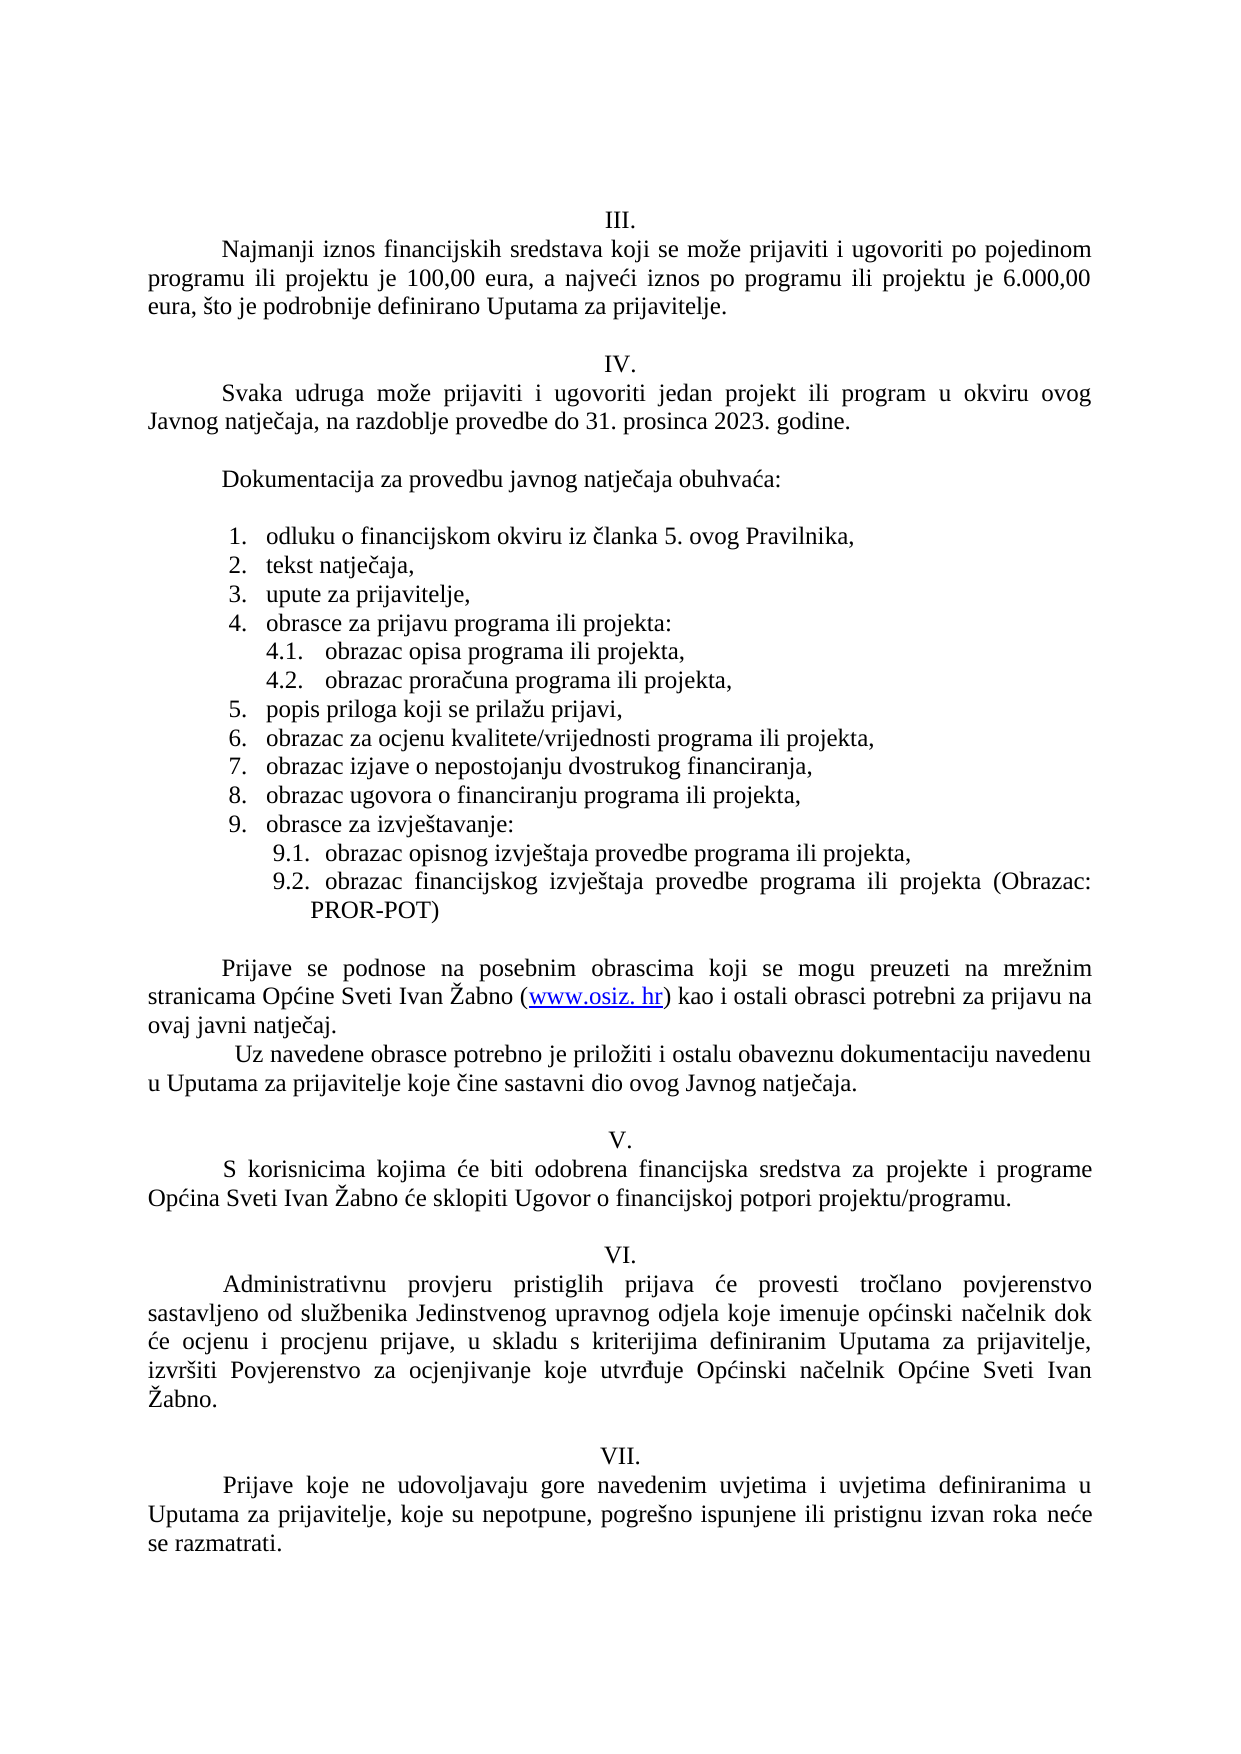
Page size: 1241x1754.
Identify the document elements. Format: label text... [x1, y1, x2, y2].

subtitle upute za prijavitelje, [228, 579, 1093, 608]
subtitle obrazac izjave o nepostojanju dvostrukog financiranja, [228, 751, 1093, 780]
text Uz navedene obrasce potrebno je priložiti i ostalu obaveznu dokumentaciju navedenu u Uputama za prijavitelje koje čine sastavni dio ovog Javnog natječaja. [148, 1039, 1093, 1096]
subtitle obrasce za izvještavanje: [228, 809, 1093, 838]
list obrazac financijskog izvještaja provedbe programa ili projekta (Obrazac: PROR-POT) [273, 866, 1093, 924]
subtitle obrazac za ocjenu kvalitete/vrijednosti programa ili projekta, [228, 723, 1093, 751]
subtitle obrazac ugovora o financiranju programa ili projekta, [228, 780, 1093, 809]
subtitle obrazac opisa programa ili projekta, [266, 636, 1093, 665]
subtitle popis priloga koji se prilažu prijavi, [228, 694, 1093, 723]
text Dokumentacija za provedbu javnog natječaja obuhvaća: [148, 464, 1093, 493]
subtitle obrazac proračuna programa ili projekta, [266, 665, 1093, 694]
subtitle tekst natječaja, [228, 550, 1093, 579]
text Prijave se podnose na posebnim obrascima koji se mogu preuzeti na mrežnim stranicama Općine Sveti Ivan Žabno (www.osiz. hr) kao i ostali obrasci potrebni za prijavu na ovaj javni natječaj. [148, 953, 1093, 1039]
text VII. [148, 1441, 1093, 1470]
text IV. [148, 349, 1093, 378]
subtitle odluku o financijskom okviru iz članka 5. ovog Pravilnika, [228, 521, 1093, 550]
text VI. [148, 1240, 1093, 1269]
text Prijave koje ne udovoljavaju gore navedenim uvjetima i uvjetima definiranima u Uputama za prijavitelje, koje su nepotpune, pogrešno ispunjene ili pristignu izvan roka neće se razmatrati. [148, 1470, 1093, 1556]
text Administrativnu provjeru pristiglih prijava će provesti tročlano povjerenstvo sastavljeno od službenika Jedinstvenog upravnog odjela koje imenuje općinski načelnik dok će ocjenu i procjenu prijave, u skladu s kriterijima definiranim Uputama za prijavitelje, izvršiti Povjerenstvo za ocjenjivanje koje utvrđuje Općinski načelnik Općine Sveti Ivan Žabno. [148, 1269, 1093, 1413]
text V. [148, 1125, 1093, 1154]
list obrazac opisnog izvještaja provedbe programa ili projekta, [273, 838, 1093, 866]
text Najmanji iznos financijskih sredstava koji se može prijaviti i ugovoriti po pojedinom programu ili projektu je 100,00 eura, a najveći iznos po programu ili projektu je 6.000,00 eura, što je podrobnije definirano Uputama za prijavitelje. [148, 234, 1093, 320]
text Svaka udruga može prijaviti i ugovoriti jedan projekt ili program u okviru ovog Javnog natječaja, na razdoblje provedbe do 31. prosinca 2023. godine. [148, 378, 1093, 435]
text III. [148, 205, 1093, 234]
subtitle obrasce za prijavu programa ili projekta: [228, 608, 1093, 636]
text S korisnicima kojima će biti odobrena financijska sredstva za projekte i programe Općina Sveti Ivan Žabno će sklopiti Ugovor o financijskoj potpori projektu/programu. [148, 1154, 1093, 1211]
